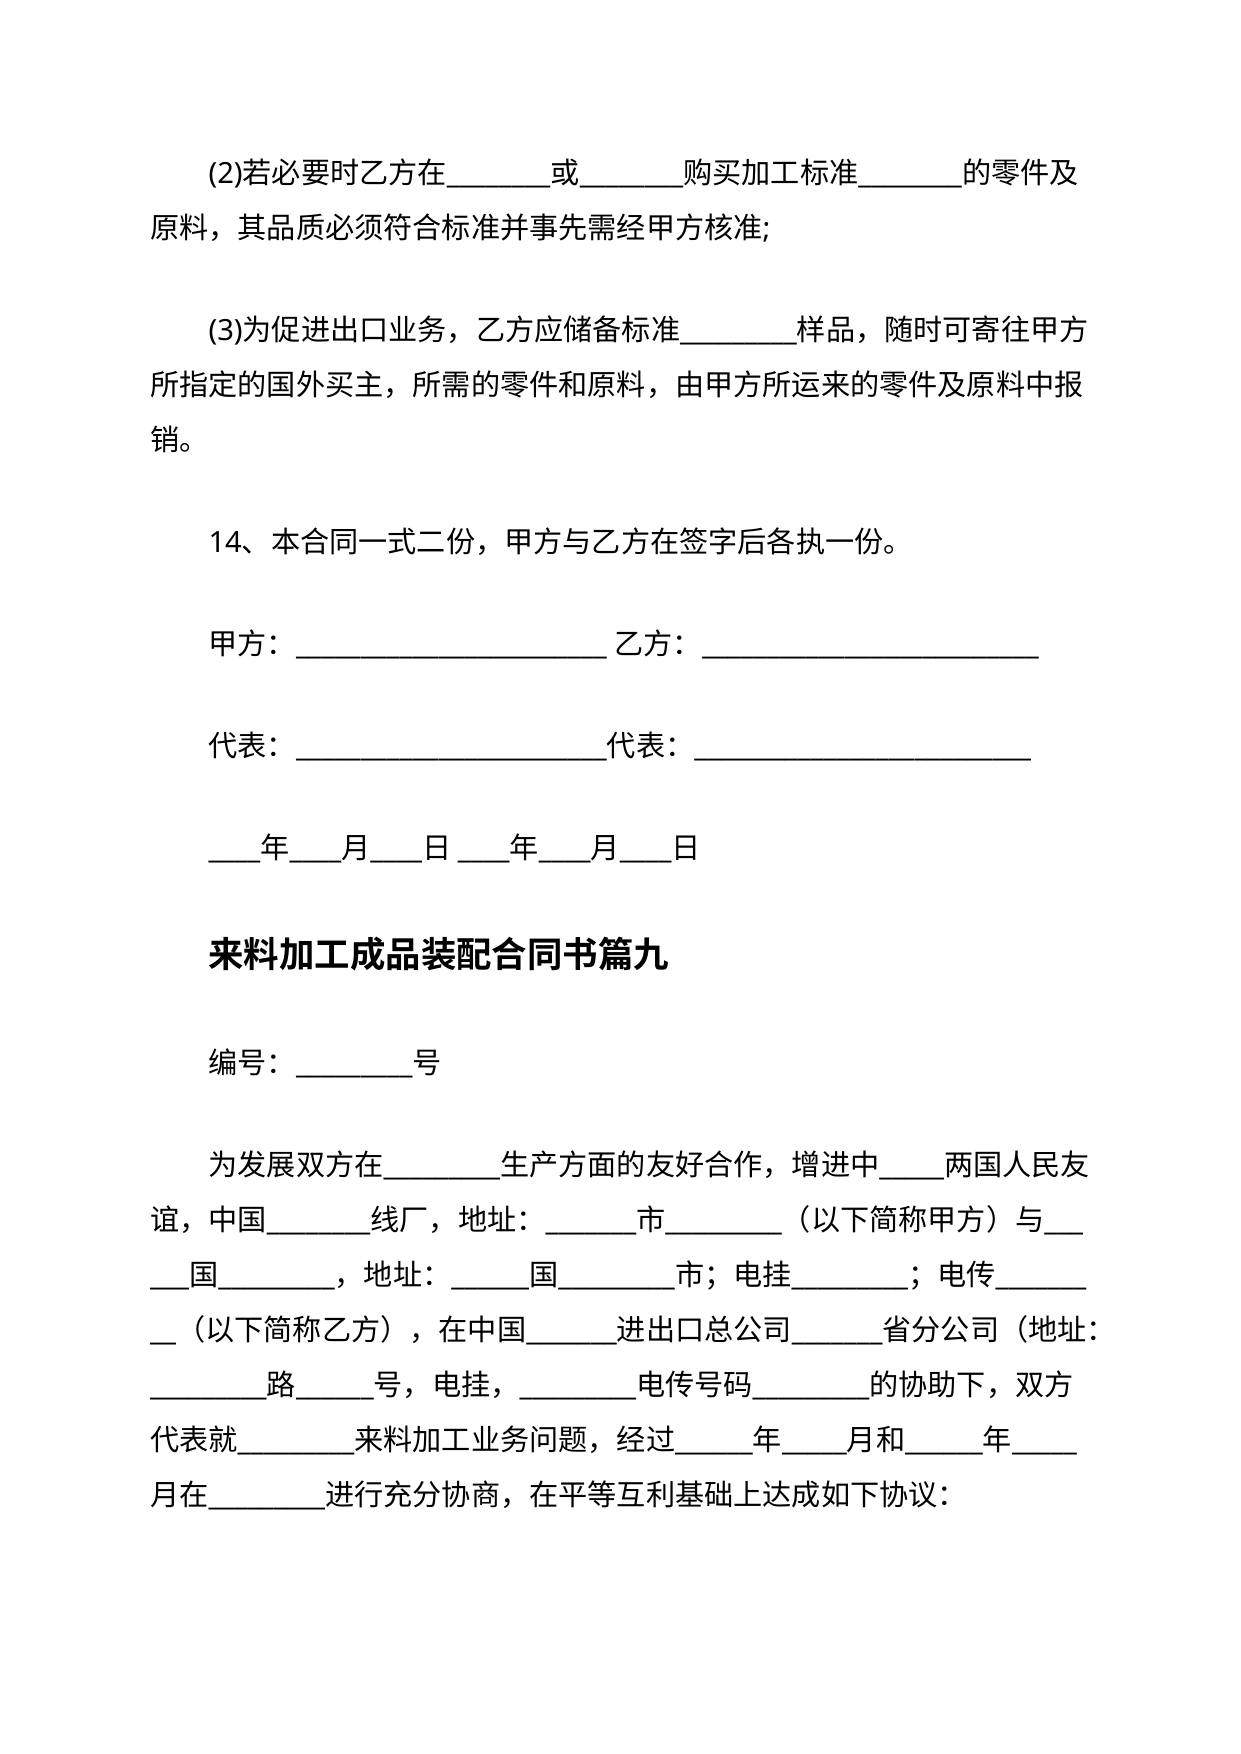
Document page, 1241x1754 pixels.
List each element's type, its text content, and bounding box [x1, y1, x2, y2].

text 14、本合同一式二份，甲方与乙方在签字后各执一份。 [150, 519, 1090, 561]
text 来料加工成品装配合同书篇九 [150, 927, 1090, 978]
text 甲方：________________________ 乙方：__________________________ [150, 621, 1090, 663]
text 为发展双方在_________生产方面的友好合作，增进中_____两国人民友谊，中国________线厂，地址：_______市_________（以下简称甲方）与______国_________，地址：______国_________市；电挂_________；电传_________（以下简称乙方），在中国_______进出口总公司_______省分公司（地址：_________路______号，电挂，_________电传号码_________的协助下，双方代表就_________来料加工业务问题，经过______年_____月和______年_____月在_________进行充分协商，在平等互利基础上达成如下协议： [150, 1142, 1090, 1514]
text 代表：________________________代表：__________________________ [150, 723, 1090, 765]
text (3)为促进出口业务，乙方应储备标准_________样品，随时可寄往甲方所指定的国外买主，所需的零件和原料，由甲方所运来的零件及原料中报销。 [150, 307, 1090, 459]
text 编号：_________号 [150, 1040, 1090, 1082]
text ____年____月____日 ____年____月____日 [150, 824, 1090, 867]
text (2)若必要时乙方在________或________购买加工标准________的零件及原料，其品质必须符合标准并事先需经甲方核准; [150, 150, 1090, 247]
